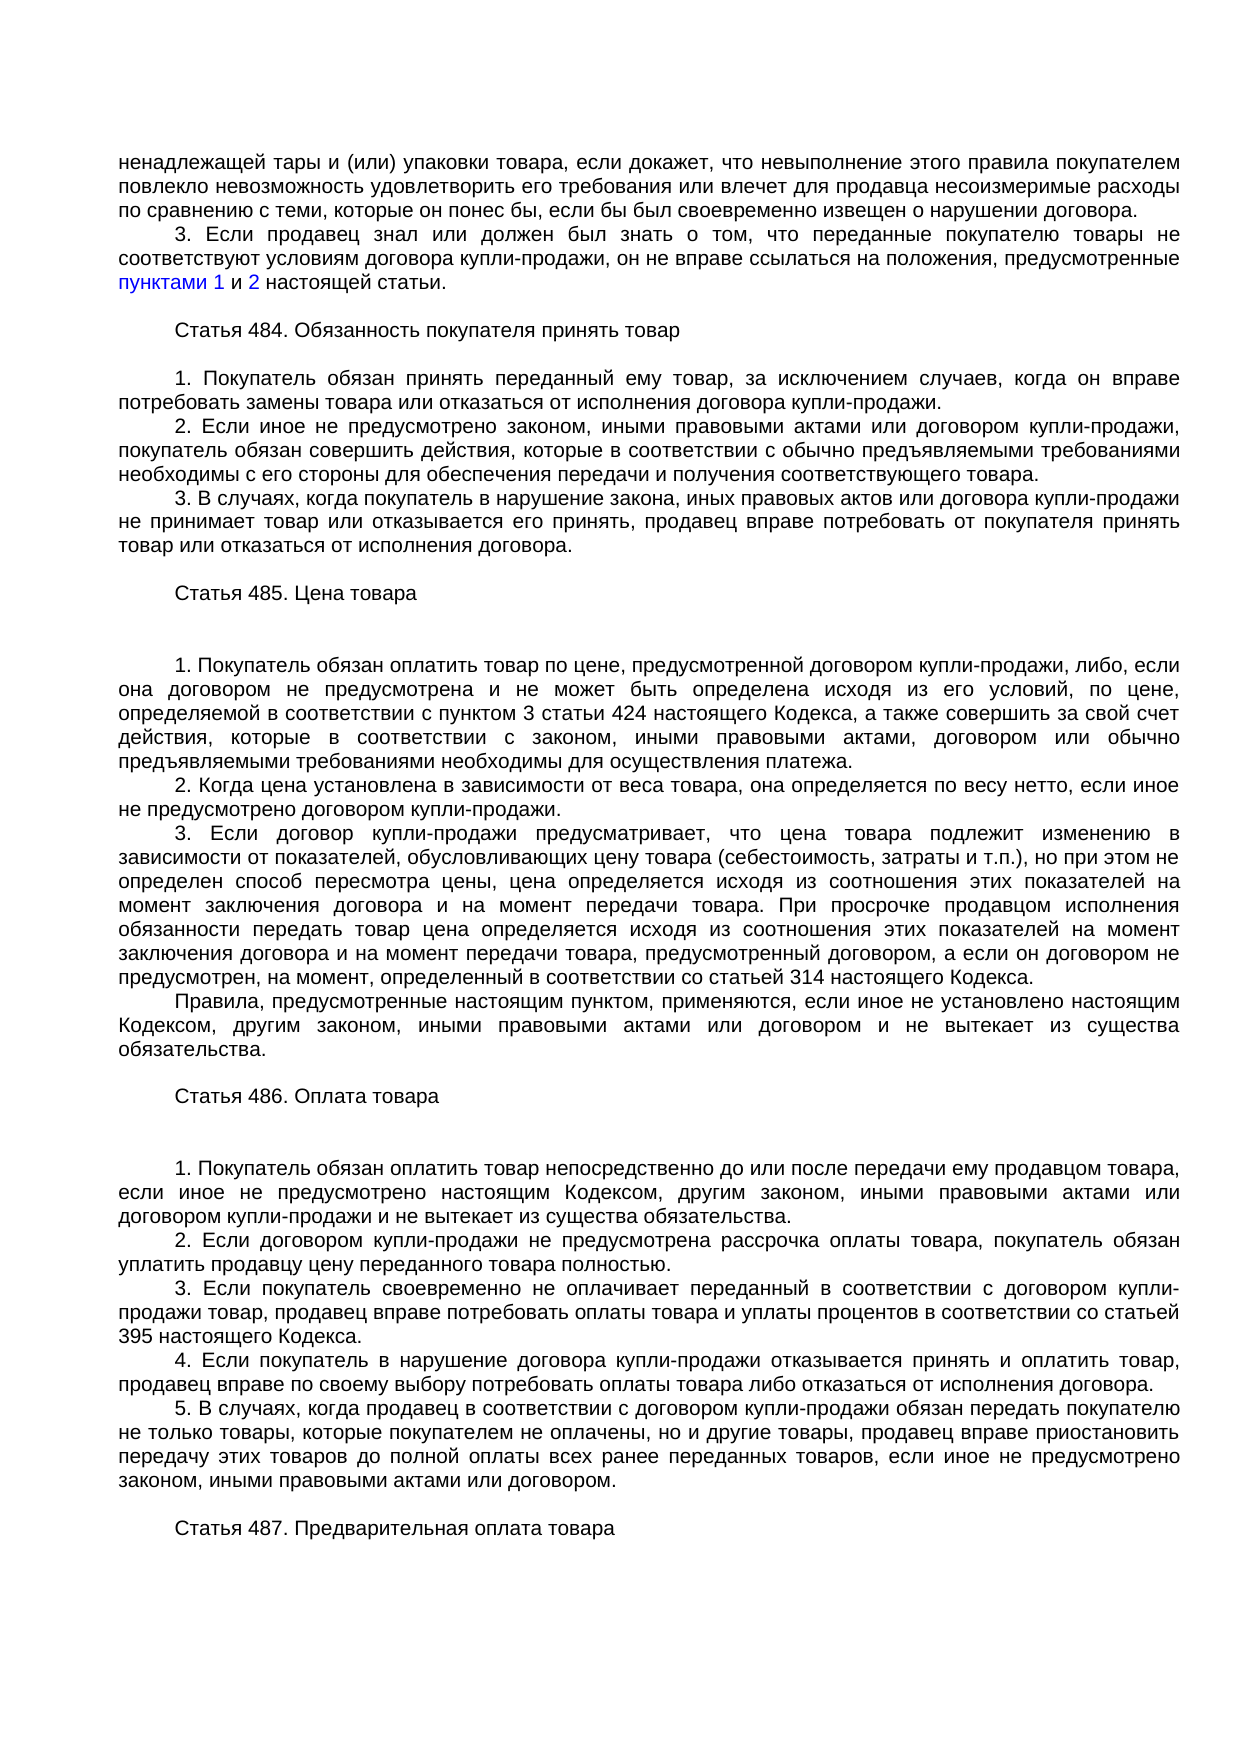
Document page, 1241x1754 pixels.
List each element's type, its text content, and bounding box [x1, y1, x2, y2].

text 5. В случаях, когда продавец в соответствии с договором купли-продажи обязан передать покупателю не только товары, которые покупателем не оплачены, но и другие товары, продавец вправе приостановить передачу этих товаров до полной оплаты всех ранее переданных товаров, если иное не предусмотрено законом, иными правовыми актами или договором. [118, 1396, 1181, 1492]
text Статья 487. Предварительная оплата товара [118, 1516, 1181, 1539]
text 1. Покупатель обязан принять переданный ему товар, за исключением случаев, когда он вправе потребовать замены товара или отказаться от исполнения договора купли-продажи. [118, 366, 1181, 413]
text Статья 484. Обязанность покупателя принять товар [118, 318, 1181, 342]
text 3. Если договор купли-продажи предусматривает, что цена товара подлежит изменению в зависимости от показателей, обусловливающих цену товара (себестоимость, затраты и т.п.), но при этом не определен способ пересмотра цены, цена определяется исходя из соотношения этих показателей на момент заключения договора и на момент передачи товара. При просрочке продавцом исполнения обязанности передать товар цена определяется исходя из соотношения этих показателей на момент заключения договора и на момент передачи товара, предусмотренный договором, а если он договором не предусмотрен, на момент, определенный в соответствии со статьей 314 настоящего Кодекса. [118, 821, 1181, 988]
text Статья 486. Оплата товара [118, 1084, 1181, 1108]
text 4. Если покупатель в нарушение договора купли-продажи отказывается принять и оплатить товар, продавец вправе по своему выбору потребовать оплаты товара либо отказаться от исполнения договора. [118, 1348, 1181, 1396]
text 2. Когда цена установлена в зависимости от веса товара, она определяется по весу нетто, если иное не предусмотрено договором купли-продажи. [118, 773, 1181, 821]
text 1. Покупатель обязан оплатить товар непосредственно до или после передачи ему продавцом товара, если иное не предусмотрено настоящим Кодексом, другим законом, иными правовыми актами или договором купли-продажи и не вытекает из существа обязательства. [118, 1156, 1181, 1228]
text Статья 485. Цена товара [118, 581, 1181, 605]
text 3. Если покупатель своевременно не оплачивает переданный в соответствии с договором купли-продажи товар, продавец вправе потребовать оплаты товара и уплаты процентов в соответствии со статьей 395 настоящего Кодекса. [118, 1276, 1181, 1348]
text 3. В случаях, когда покупатель в нарушение закона, иных правовых актов или договора купли-продажи не принимает товар или отказывается его принять, продавец вправе потребовать от покупателя принять товар или отказаться от исполнения договора. [118, 485, 1181, 557]
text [118, 150, 1181, 222]
text 1. Покупатель обязан оплатить товар по цене, предусмотренной договором купли-продажи, либо, если она договором не предусмотрена и не может быть определена исходя из его условий, по цене, определяемой в соответствии с пунктом 3 статьи 424 настоящего Кодекса, а также совершить за свой счет действия, которые в соответствии с законом, иными правовыми актами, договором или обычно предъявляемыми требованиями необходимы для осуществления платежа. [118, 653, 1181, 773]
text 2. Если иное не предусмотрено законом, иными правовыми актами или договором купли-продажи, покупатель обязан совершить действия, которые в соответствии с обычно предъявляемыми требованиями необходимы с его стороны для обеспечения передачи и получения соответствующего товара. [118, 413, 1181, 485]
text Правила, предусмотренные настоящим пунктом, применяются, если иное не установлено настоящим Кодексом, другим законом, иными правовыми актами или договором и не вытекает из существа обязательства. [118, 988, 1181, 1060]
text 3. Если продавец знал или должен был знать о том, что переданные покупателю товары не соответствуют условиям договора купли-продажи, он не вправе ссылаться на положения, предусмотренные пунктами 1 и 2 настоящей статьи. [118, 222, 1181, 294]
text 2. Если договором купли-продажи не предусмотрена рассрочка оплаты товара, покупатель обязан уплатить продавцу цену переданного товара полностью. [118, 1228, 1181, 1276]
